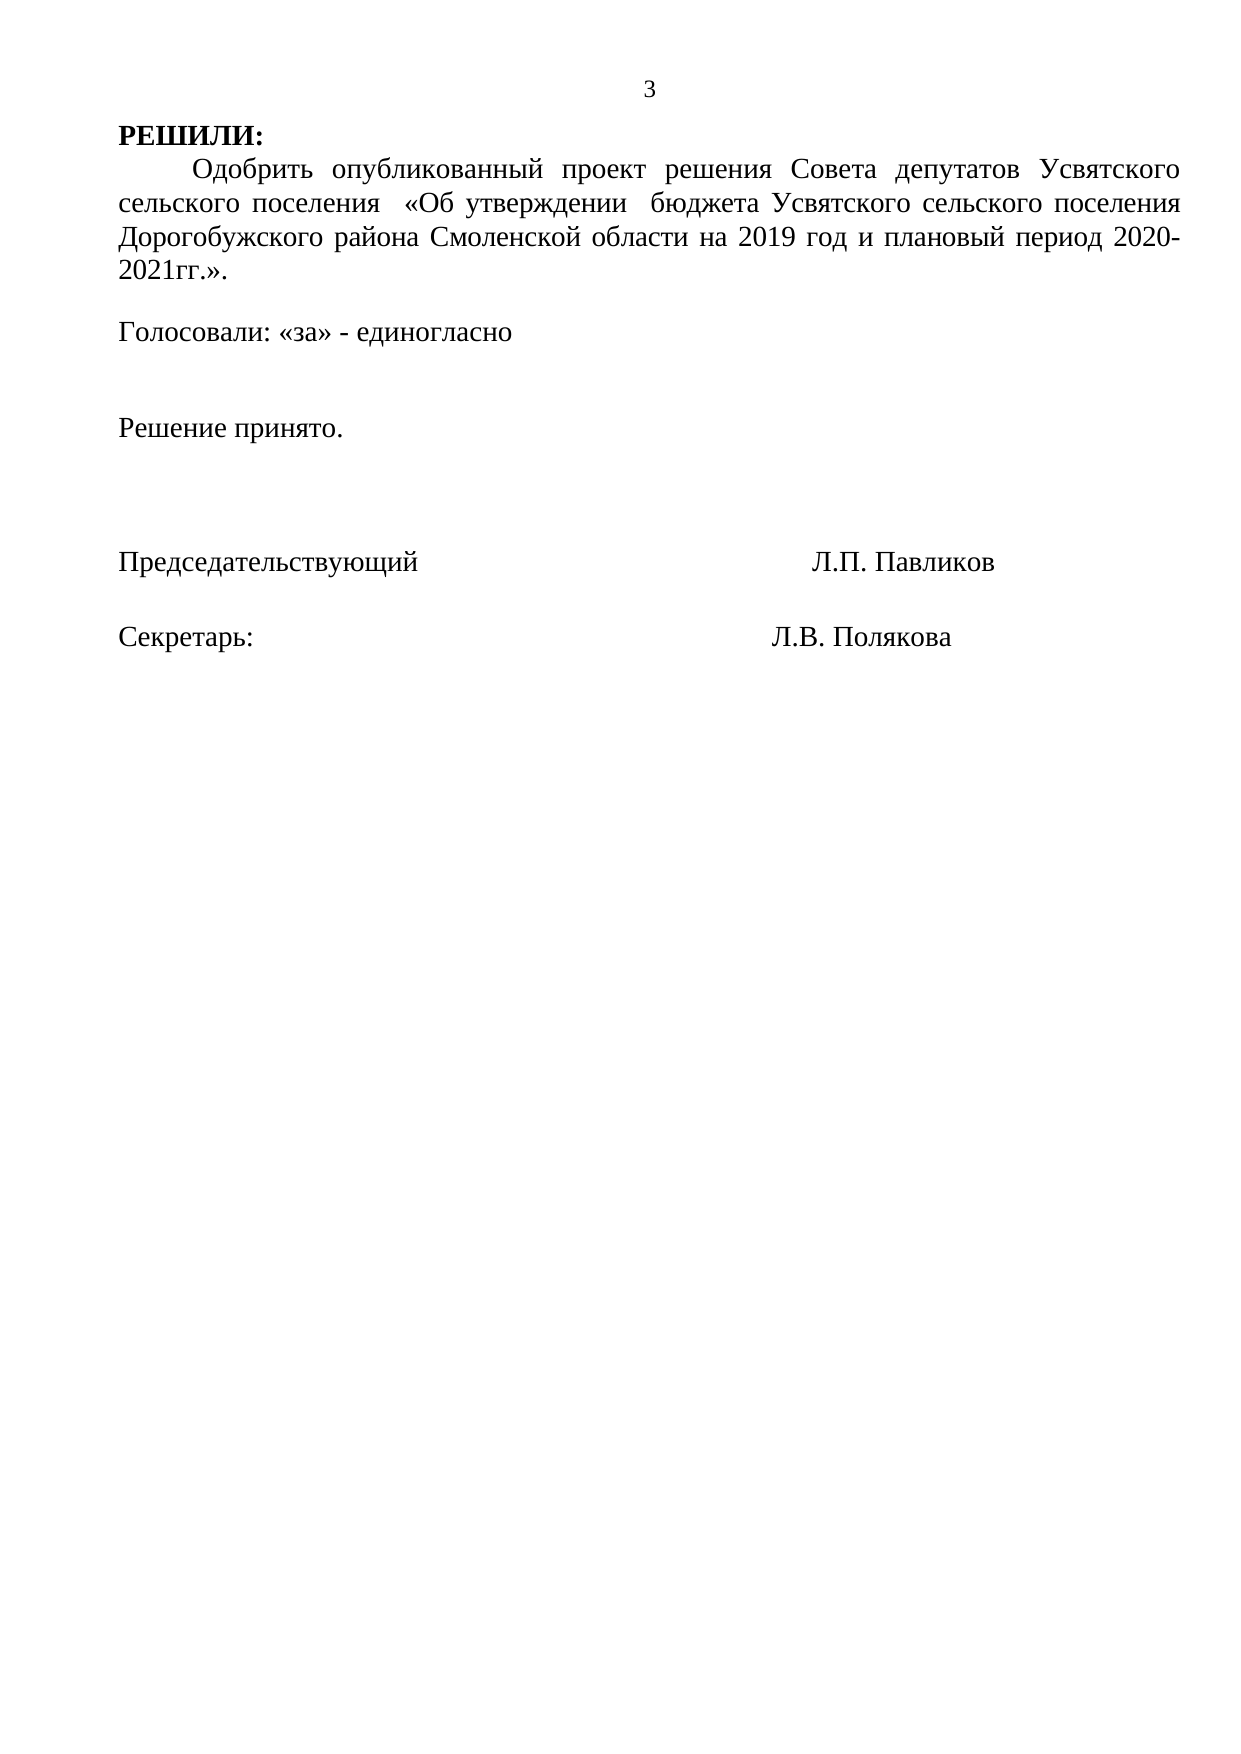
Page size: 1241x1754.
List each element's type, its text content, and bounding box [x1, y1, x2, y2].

text Секретарь: Л.В. Полякова [118, 619, 1181, 653]
text Одобрить опубликованный проект решения Совета депутатов Усвятского сельского поселения «Об утверждении бюджета Усвятского сельского поселения Дорогобужского района Смоленской области на 2019 год и плановый период 2020-2021гг.». [118, 152, 1181, 286]
text Решение принято. [118, 410, 1219, 444]
text РЕШИЛИ: [118, 118, 1181, 152]
text Председательствующий Л.П. Павликов [118, 544, 1181, 578]
text Голосовали: «за» - единогласно [118, 314, 1219, 348]
